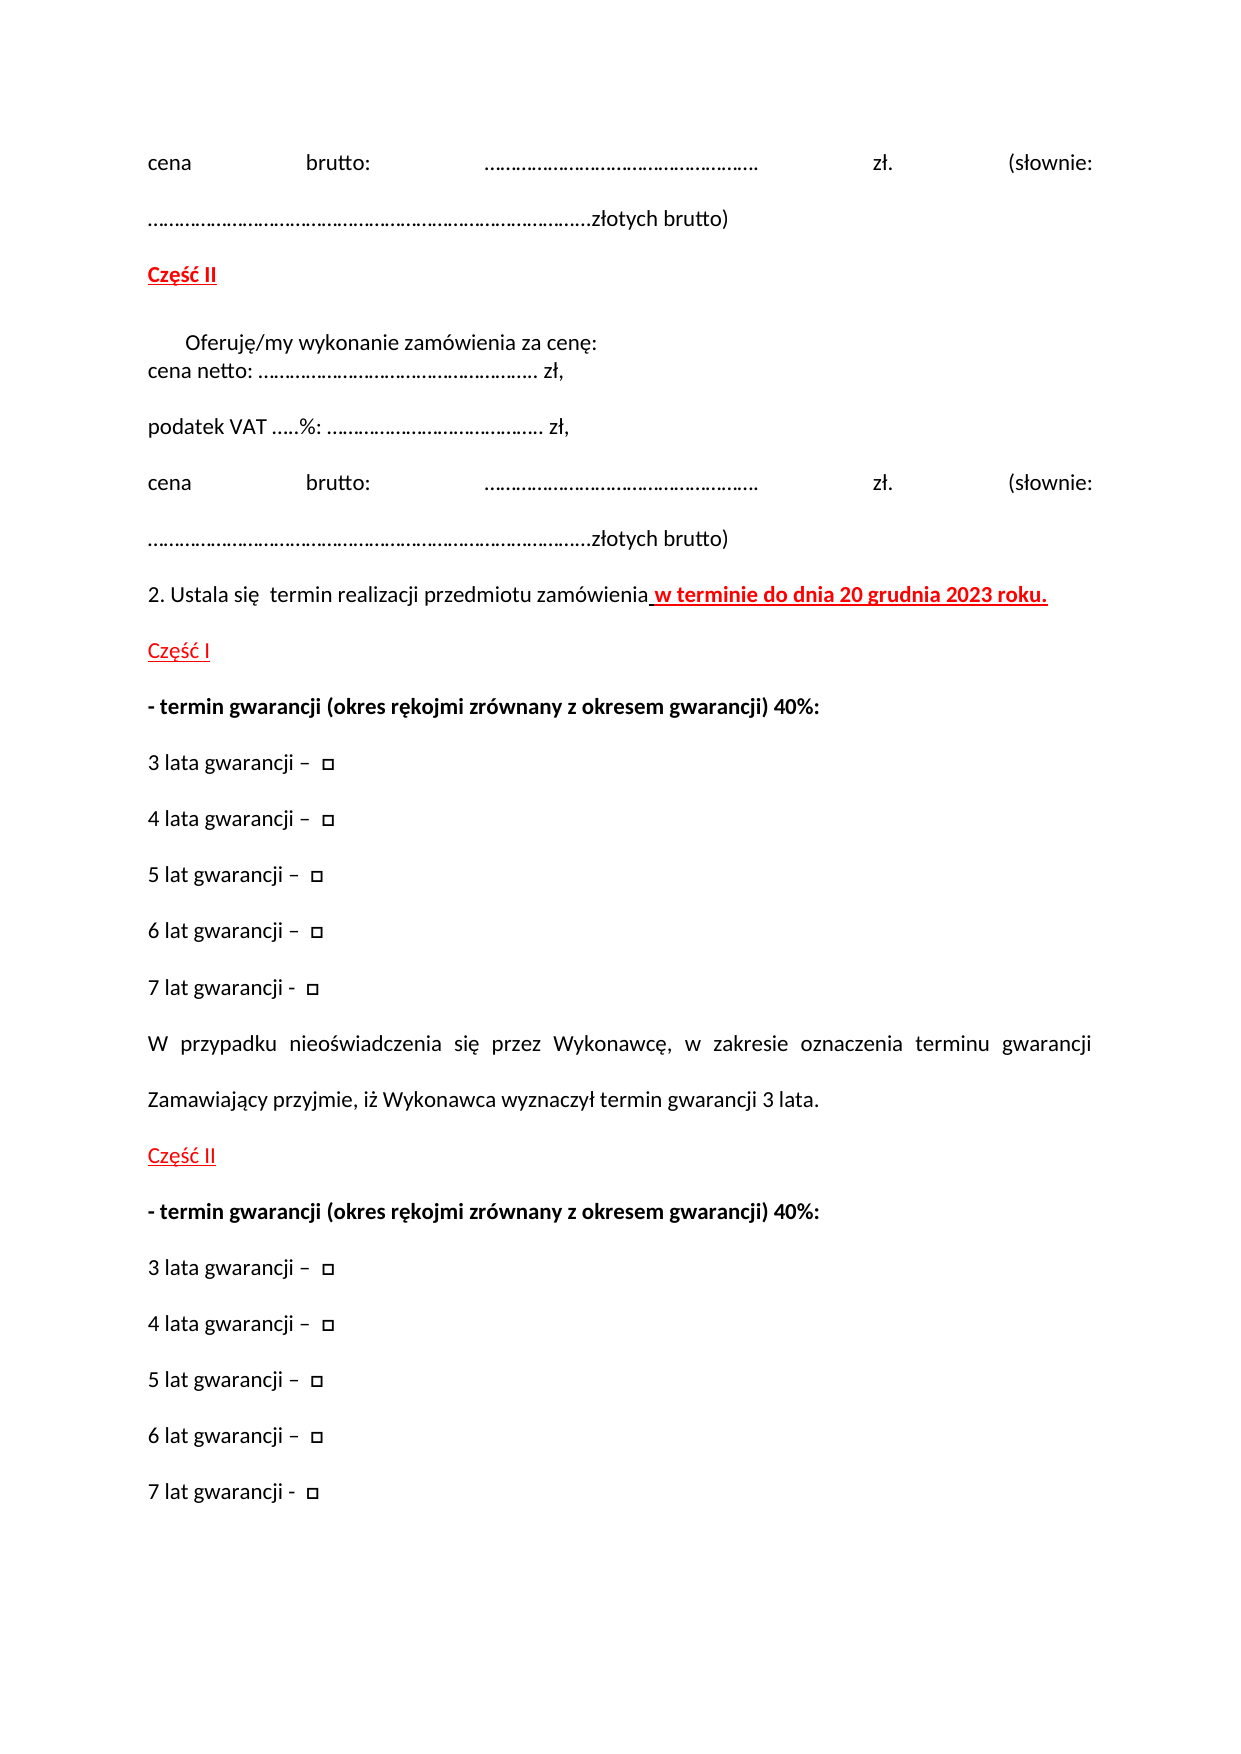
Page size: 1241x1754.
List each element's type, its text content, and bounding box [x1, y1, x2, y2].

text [185, 328, 1093, 356]
text Część II [148, 1141, 1093, 1169]
text - termin gwarancji (okres rękojmi zrównany z okresem gwarancji) 40%: [148, 692, 1093, 721]
text Część II [148, 260, 1093, 288]
text cena brutto: ……………………………………………. zł. (słownie: ………………………………………………………………………...złotych brutto) [148, 148, 1093, 232]
text 6 lat gwarancji – □ [148, 1421, 1093, 1449]
text cena brutto: ……………………………………………. zł. (słownie: ………………………………………………………………………...złotych brutto) [148, 468, 1093, 552]
text 5 lat gwarancji – □ [148, 861, 1093, 889]
text podatek VAT …..%: ………………………………….. zł, [148, 412, 1093, 440]
text 6 lat gwarancji – □ [148, 917, 1093, 945]
text 4 lata gwarancji – □ [148, 804, 1093, 833]
text - termin gwarancji (okres rękojmi zrównany z okresem gwarancji) 40%: [148, 1197, 1093, 1225]
text 2. Ustala się termin realizacji przedmiotu zamówienia w terminie do dnia 20 grudnia 2023 roku. [148, 580, 1093, 608]
text W przypadku nieoświadczenia się przez Wykonawcę, w zakresie oznaczenia terminu gwarancji Zamawiający przyjmie, iż Wykonawca wyznaczył termin gwarancji 3 lata. [148, 1029, 1093, 1113]
text 4 lata gwarancji – □ [148, 1309, 1093, 1337]
text cena netto: …………………………………………….. zł, [148, 356, 1093, 384]
text 5 lat gwarancji – □ [148, 1365, 1093, 1393]
text 3 lata gwarancji – □ [148, 748, 1093, 777]
text Część I [148, 636, 1093, 664]
text 3 lata gwarancji – □ [148, 1253, 1093, 1281]
text 7 lat gwarancji - □ [148, 973, 1093, 1001]
text 7 lat gwarancji - □ [148, 1477, 1093, 1505]
